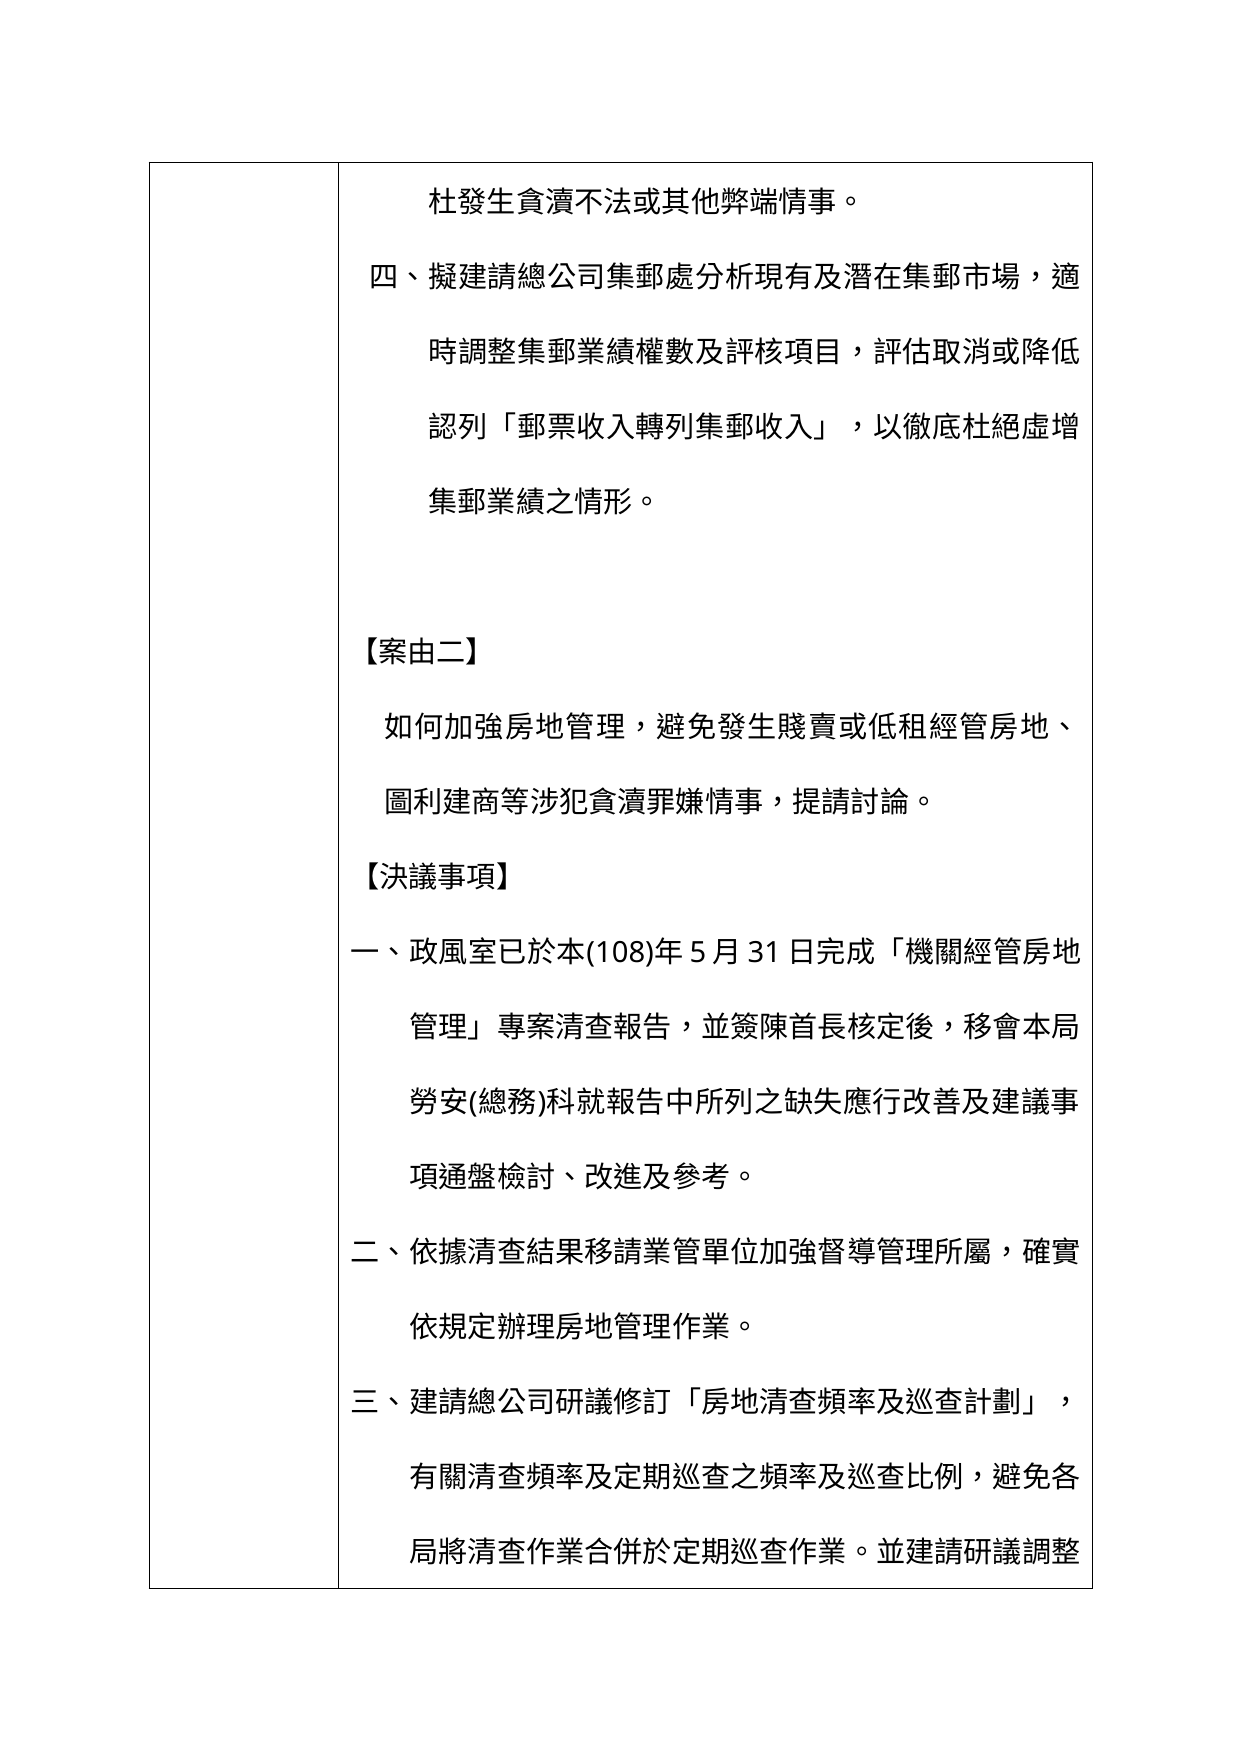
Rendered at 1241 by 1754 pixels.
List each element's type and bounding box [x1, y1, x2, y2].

table_cell [339, 163, 1092, 1588]
table_cell [150, 163, 338, 1588]
